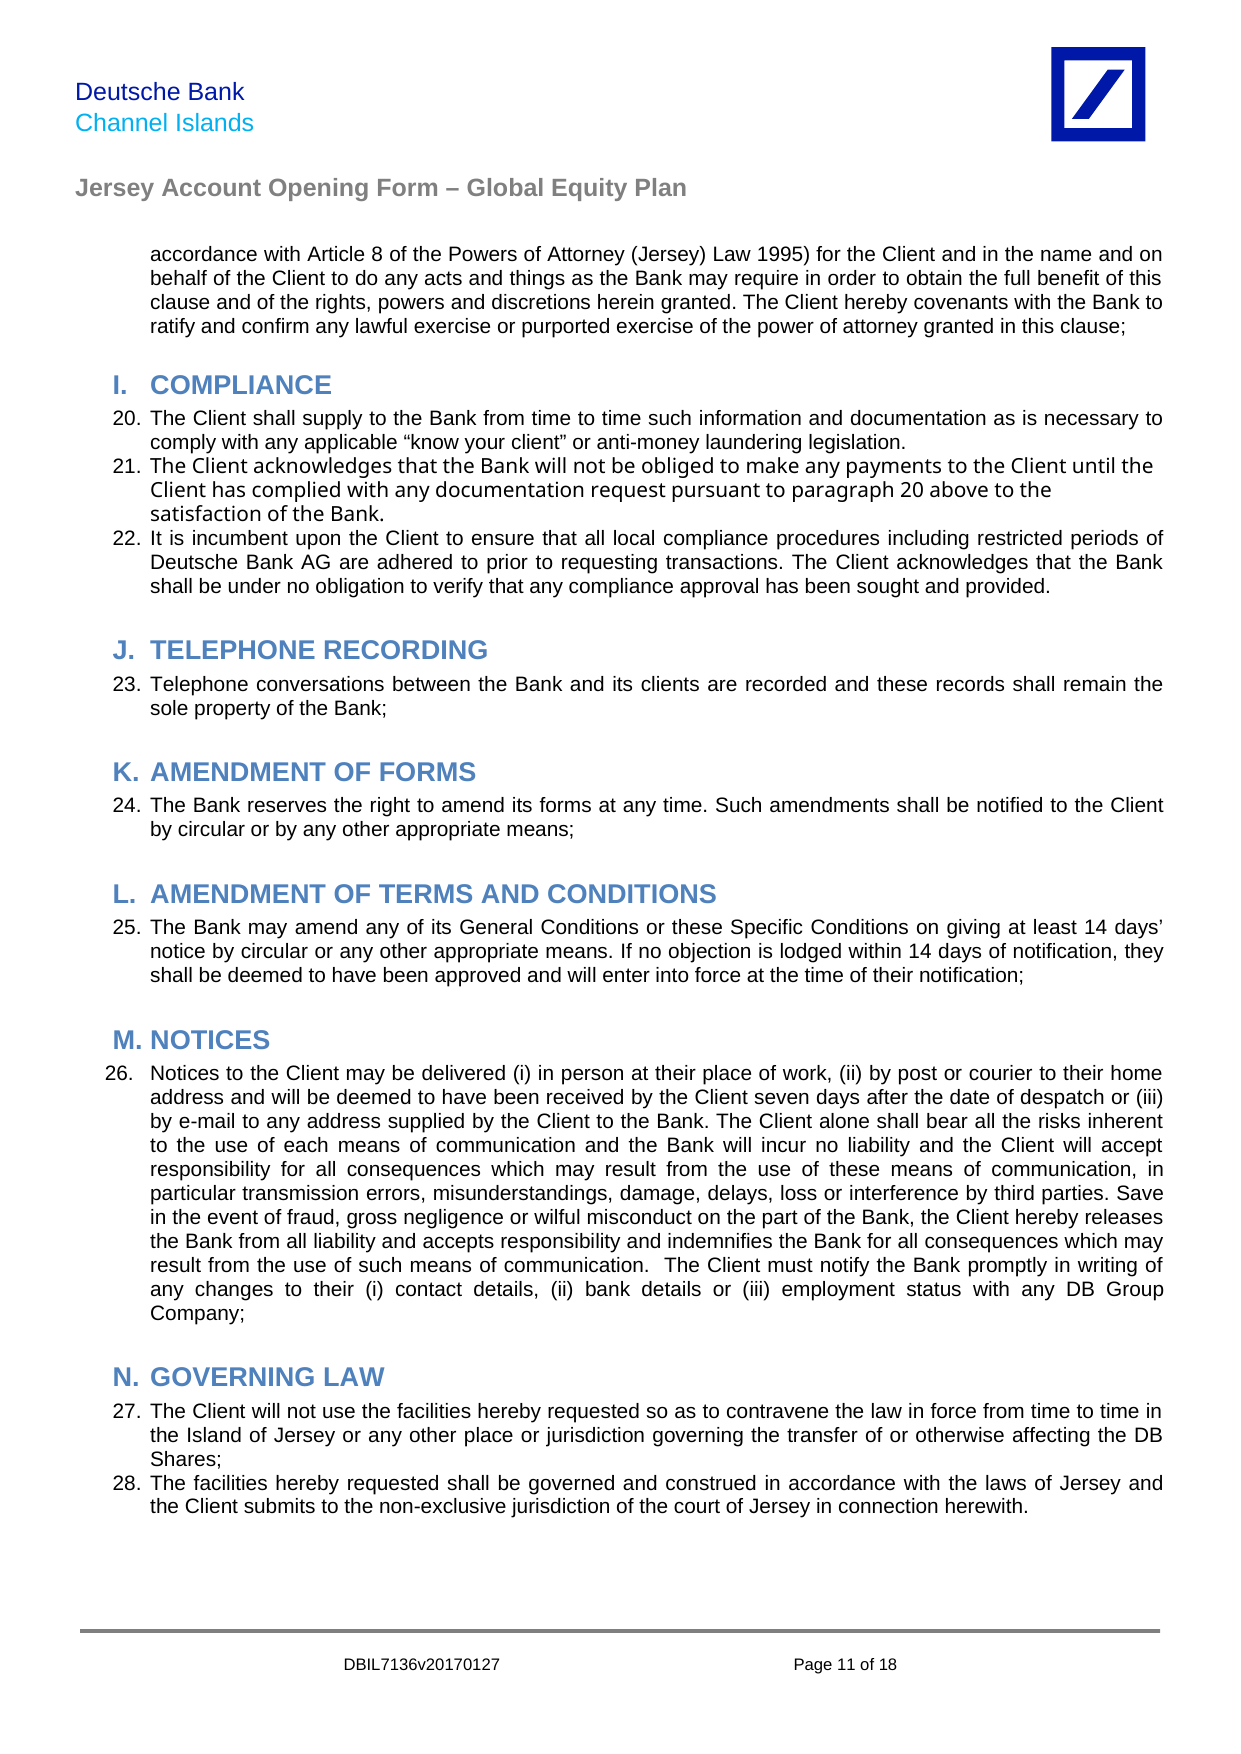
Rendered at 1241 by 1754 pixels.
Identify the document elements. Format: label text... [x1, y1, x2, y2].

list The Bank may amend any of its General Conditions or these Specific Conditions on giving at least 14 days’ notice by circular or any other appropriate means. If no objection is lodged within 14 days of notification, they shall be deemed to have been approved and will enter into force at the time of their notification; [112, 916, 1165, 987]
list The Client acknowledges that the Bank will not be obliged to make any payments to the Client until the Client has complied with any documentation request pursuant to paragraph 20 above to the satisfaction of the Bank. [112, 454, 1165, 526]
list Telephone conversations between the Bank and its clients are recorded and these records shall remain the sole property of the Bank; [112, 672, 1165, 720]
subtitle Compliance [112, 369, 1165, 400]
list The facilities hereby requested shall be governed and construed in accordance with the laws of Jersey and the Client submits to the non-exclusive jurisdiction of the court of Jersey in connection herewith. [112, 1471, 1165, 1519]
list Notices to the Client may be delivered (i) in person at their place of work, (ii) by post or courier to their home address and will be deemed to have been received by the Client seven days after the date of despatch or (iii) by e-mail to any address supplied by the Client to the Bank. The Client alone shall bear all the risks inherent to the use of each means of communication and the Bank will incur no liability and the Client will accept responsibility for all consequences which may result from the use of these means of communication, in particular transmission errors, misunderstandings, damage, delays, loss or interference by third parties. Save in the event of fraud, gross negligence or wilful misconduct on the part of the Bank, the Client hereby releases the Bank from all liability and accepts responsibility and indemnifies the Bank for all consequences which may result from the use of such means of communication. The Client must notify the Bank promptly in writing of any changes to their (i) contact details, (ii) bank details or (iii) employment status with any DB Group Company; [104, 1061, 1165, 1325]
list It is incumbent upon the Client to ensure that all local compliance procedures including restricted periods of Deutsche Bank AG are adhered to prior to requesting transactions. The Client acknowledges that the Bank shall be under no obligation to verify that any compliance approval has been sought and provided. [112, 526, 1165, 598]
list The Bank reserves the right to amend its forms at any time. Such amendments shall be notified to the Client by circular or by any other appropriate means; [112, 794, 1165, 842]
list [112, 243, 1165, 338]
list The Client will not use the facilities hereby requested so as to contravene the law in force from time to time in the Island of Jersey or any other place or jurisdiction governing the transfer of or otherwise affecting the DB Shares; [112, 1399, 1165, 1471]
subtitle Amendment of Forms [112, 756, 1165, 787]
subtitle Governing Law [112, 1361, 1165, 1393]
subtitle Amendment of Terms and Conditions [112, 878, 1165, 909]
subtitle Notices [112, 1024, 1165, 1055]
subtitle Telephone Recording [112, 634, 1165, 666]
list The Client shall supply to the Bank from time to time such information and documentation as is necessary to comply with any applicable “know your client” or anti-money laundering legislation. [112, 406, 1165, 454]
